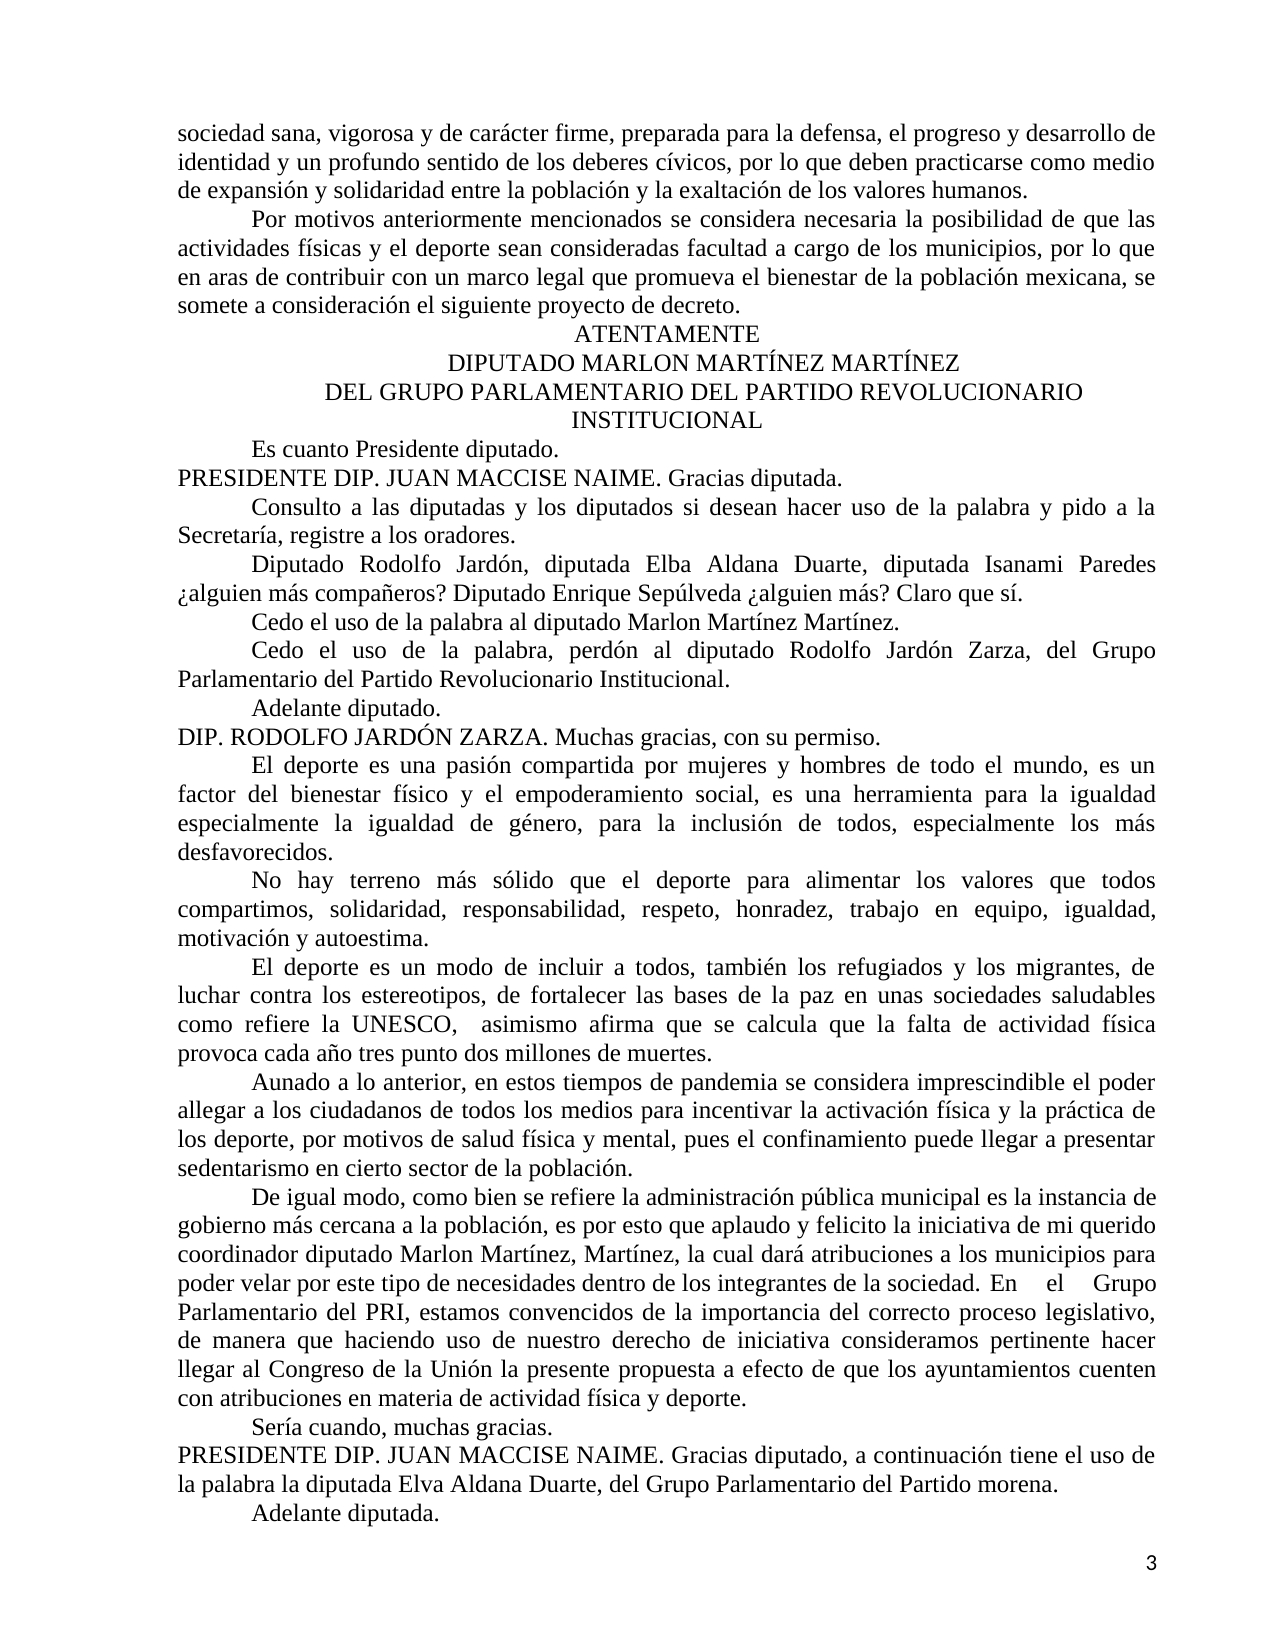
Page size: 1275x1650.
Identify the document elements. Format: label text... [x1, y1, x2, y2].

text Diputado Rodolfo Jardón, diputada Elba Aldana Duarte, diputada Isanami Paredes ¿alguien más compañeros? Diputado Enrique Sepúlveda ¿alguien más? Claro que sí. [177, 549, 1157, 607]
text Consulto a las diputadas y los diputados si desean hacer uso de la palabra y pido a la Secretaría, registre a los oradores. [177, 492, 1157, 549]
text ATENTAMENTE [177, 319, 1157, 348]
text El deporte es un modo de incluir a todos, también los refugiados y los migrantes, de luchar contra los estereotipos, de fortalecer las bases de la paz en unas sociedades saludables como refiere la UNESCO, asimismo afirma que se calcula que la falta de actividad física provoca cada año tres punto dos millones de muertes. [177, 952, 1157, 1067]
text No hay terreno más sólido que el deporte para alimentar los valores que todos compartimos, solidaridad, responsabilidad, respeto, honradez, trabajo en equipo, igualdad, motivación y autoestima. [177, 866, 1157, 952]
text De igual modo, como bien se refiere la administración pública municipal es la instancia de gobierno más cercana a la población, es por esto que aplaudo y felicito la iniciativa de mi querido coordinador diputado Marlon Martínez, Martínez, la cual dará atribuciones a los municipios para poder velar por este tipo de necesidades dentro de los integrantes de la sociedad. En el Grupo Parlamentario del PRI, estamos convencidos de la importancia del correcto proceso legislativo, de manera que haciendo uso de nuestro derecho de iniciativa consideramos pertinente hacer llegar al Congreso de la Unión la presente propuesta a efecto de que los ayuntamientos cuenten con atribuciones en materia de actividad física y deporte. [177, 1182, 1157, 1412]
text DEL GRUPO PARLAMENTARIO DEL PARTIDO REVOLUCIONARIO INSTITUCIONAL [177, 377, 1157, 434]
text PRESIDENTE DIP. JUAN MACCISE NAIME. Gracias diputado, a continuación tiene el uso de la palabra la diputada Elva Aldana Duarte, del Grupo Parlamentario del Partido morena. [177, 1441, 1157, 1498]
text Cedo el uso de la palabra, perdón al diputado Rodolfo Jardón Zarza, del Grupo Parlamentario del Partido Revolucionario Institucional. [177, 636, 1157, 693]
text DIPUTADO MARLON MARTÍNEZ MARTÍNEZ [177, 348, 1157, 377]
text El deporte es una pasión compartida por mujeres y hombres de todo el mundo, es un factor del bienestar físico y el empoderamiento social, es una herramienta para la igualdad especialmente la igualdad de género, para la inclusión de todos, especialmente los más desfavorecidos. [177, 751, 1157, 866]
text Por motivos anteriormente mencionados se considera necesaria la posibilidad de que las actividades físicas y el deporte sean consideradas facultad a cargo de los municipios, por lo que en aras de contribuir con un marco legal que promueva el bienestar de la población mexicana, se somete a consideración el siguiente proyecto de decreto. [177, 204, 1157, 319]
text PRESIDENTE DIP. JUAN MACCISE NAIME. Gracias diputada. [177, 463, 1157, 492]
text Aunado a lo anterior, en estos tiempos de pandemia se considera imprescindible el poder allegar a los ciudadanos de todos los medios para incentivar la activación física y la práctica de los deporte, por motivos de salud física y mental, pues el confinamiento puede llegar a presentar sedentarismo en cierto sector de la población. [177, 1067, 1157, 1182]
text Sería cuando, muchas gracias. [177, 1412, 1157, 1441]
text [177, 118, 1157, 204]
text DIP. RODOLFO JARDÓN ZARZA. Muchas gracias, con su permiso. [177, 722, 1157, 751]
text Adelante diputada. [177, 1498, 1157, 1527]
text Cedo el uso de la palabra al diputado Marlon Martínez Martínez. [177, 607, 1157, 636]
text Es cuanto Presidente diputado. [177, 434, 1157, 463]
text Adelante diputado. [177, 693, 1157, 722]
